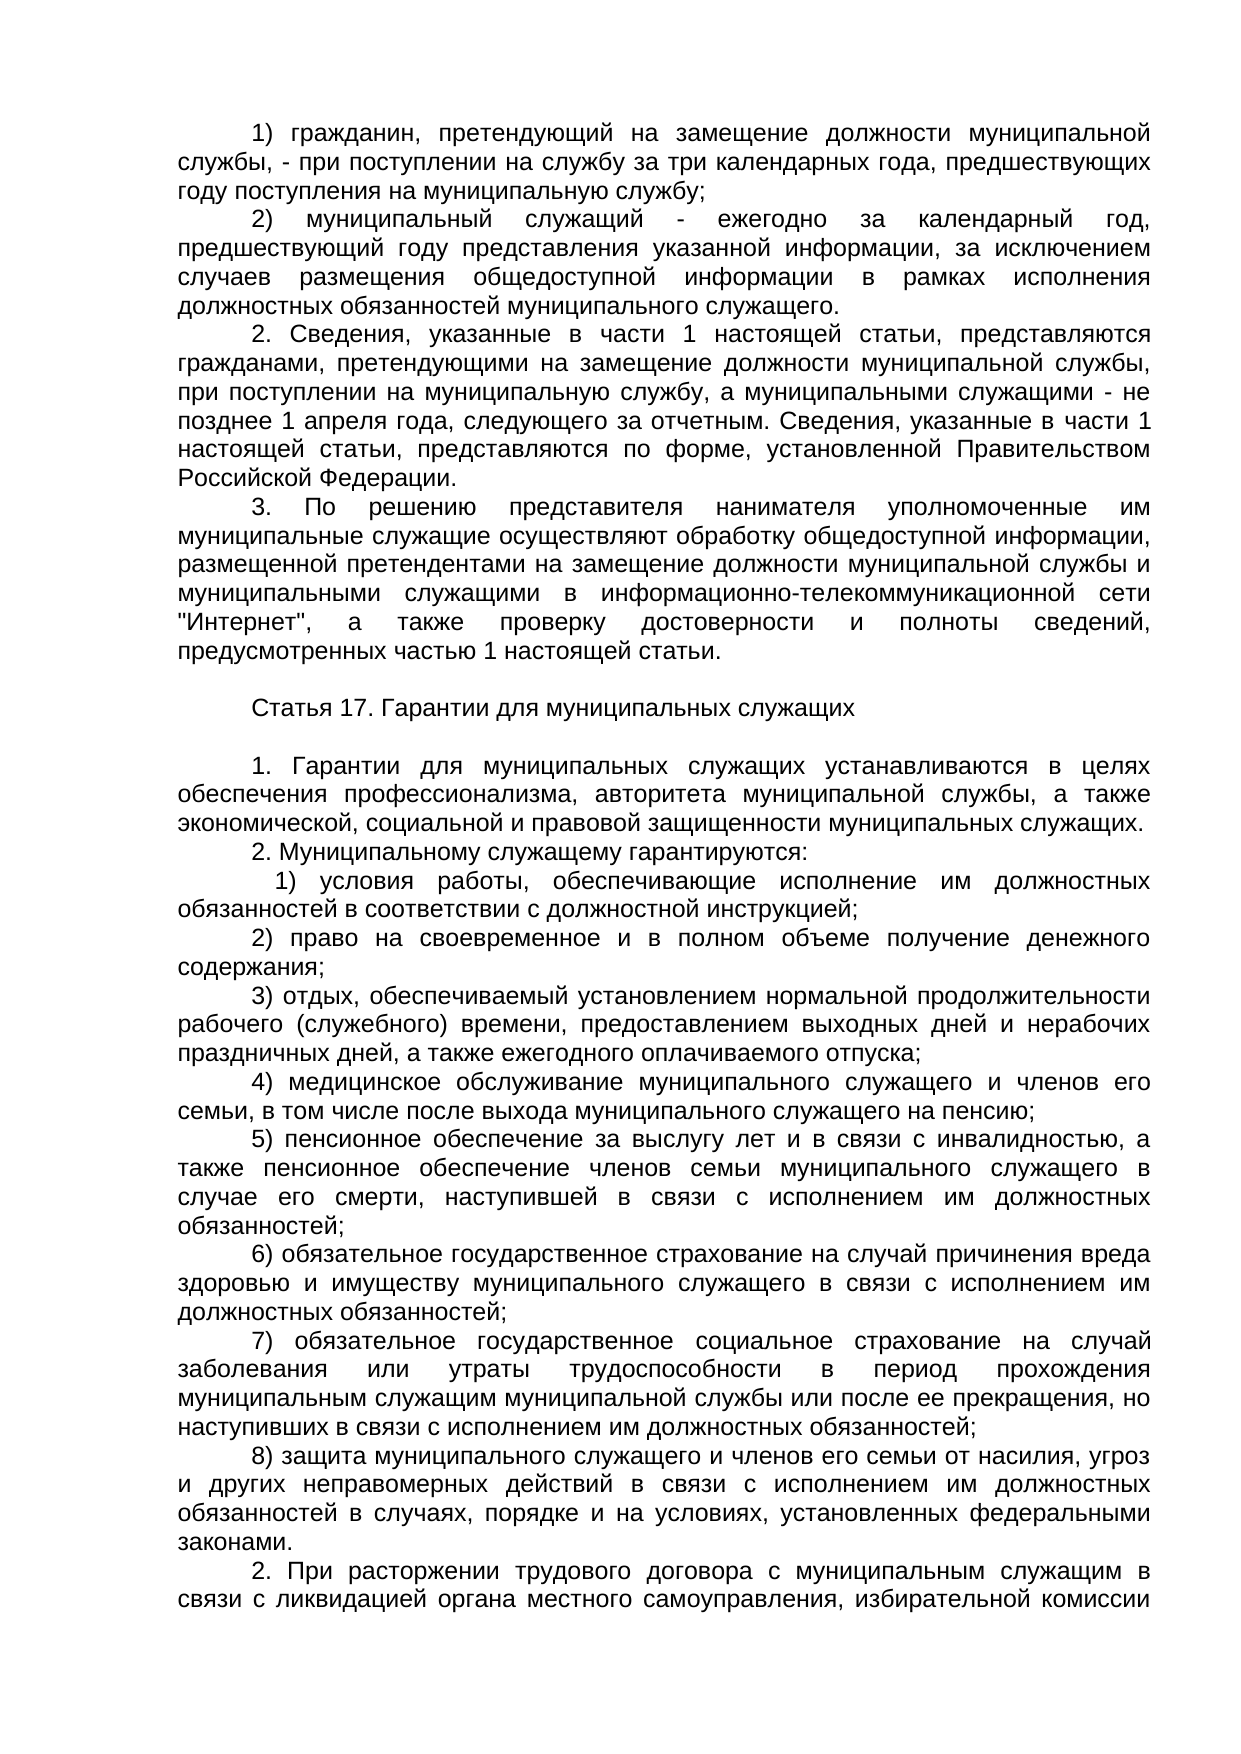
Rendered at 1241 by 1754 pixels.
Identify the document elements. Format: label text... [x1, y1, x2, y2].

text 2) муниципальный служащий - ежегодно за календарный год, предшествующий году представления указанной информации, за исключением случаев размещения общедоступной информации в рамках исполнения должностных обязанностей муниципального служащего. [177, 204, 1152, 319]
text 1) гражданин, претендующий на замещение должности муниципальной службы, - при поступлении на службу за три календарных года, предшествующих году поступления на муниципальную службу; [177, 118, 1152, 204]
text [177, 1556, 1152, 1613]
text Статья 17. Гарантии для муниципальных служащих [177, 693, 1152, 722]
text 4) медицинское обслуживание муниципального служащего и членов его семьи, в том числе после выхода муниципального служащего на пенсию; [177, 1067, 1152, 1124]
text 1) условия работы, обеспечивающие исполнение им должностных обязанностей в соответствии с должностной инструкцией; [177, 866, 1152, 923]
text 3. По решению представителя нанимателя уполномоченные им муниципальные служащие осуществляют обработку общедоступной информации, размещенной претендентами на замещение должности муниципальной службы и муниципальными служащими в информационно-телекоммуникационной сети "Интернет", а также проверку достоверности и полноты сведений, предусмотренных частью 1 настоящей статьи. [177, 492, 1152, 664]
text 3) отдых, обеспечиваемый установлением нормальной продолжительности рабочего (служебного) времени, предоставлением выходных дней и нерабочих праздничных дней, а также ежегодного оплачиваемого отпуска; [177, 981, 1152, 1067]
text 8) защита муниципального служащего и членов его семьи от насилия, угроз и других неправомерных действий в связи с исполнением им должностных обязанностей в случаях, порядке и на условиях, установленных федеральными законами. [177, 1441, 1152, 1556]
text 2. Муниципальному служащему гарантируются: [177, 837, 1152, 866]
text 6) обязательное государственное страхование на случай причинения вреда здоровью и имуществу муниципального служащего в связи с исполнением им должностных обязанностей; [177, 1239, 1152, 1326]
text 7) обязательное государственное социальное страхование на случай заболевания или утраты трудоспособности в период прохождения муниципальным служащим муниципальной службы или после ее прекращения, но наступивших в связи с исполнением им должностных обязанностей; [177, 1326, 1152, 1441]
text 2) право на своевременное и в полном объеме получение денежного содержания; [177, 923, 1152, 981]
text 2. Сведения, указанные в части 1 настоящей статьи, представляются гражданами, претендующими на замещение должности муниципальной службы, при поступлении на муниципальную службу, а муниципальными служащими - не позднее 1 апреля года, следующего за отчетным. Сведения, указанные в части 1 настоящей статьи, представляются по форме, установленной Правительством Российской Федерации. [177, 319, 1152, 492]
text 1. Гарантии для муниципальных служащих устанавливаются в целях обеспечения профессионализма, авторитета муниципальной службы, а также экономической, социальной и правовой защищенности муниципальных служащих. [177, 751, 1152, 837]
text 5) пенсионное обеспечение за выслугу лет и в связи с инвалидностью, а также пенсионное обеспечение членов семьи муниципального служащего в случае его смерти, наступившей в связи с исполнением им должностных обязанностей; [177, 1124, 1152, 1239]
